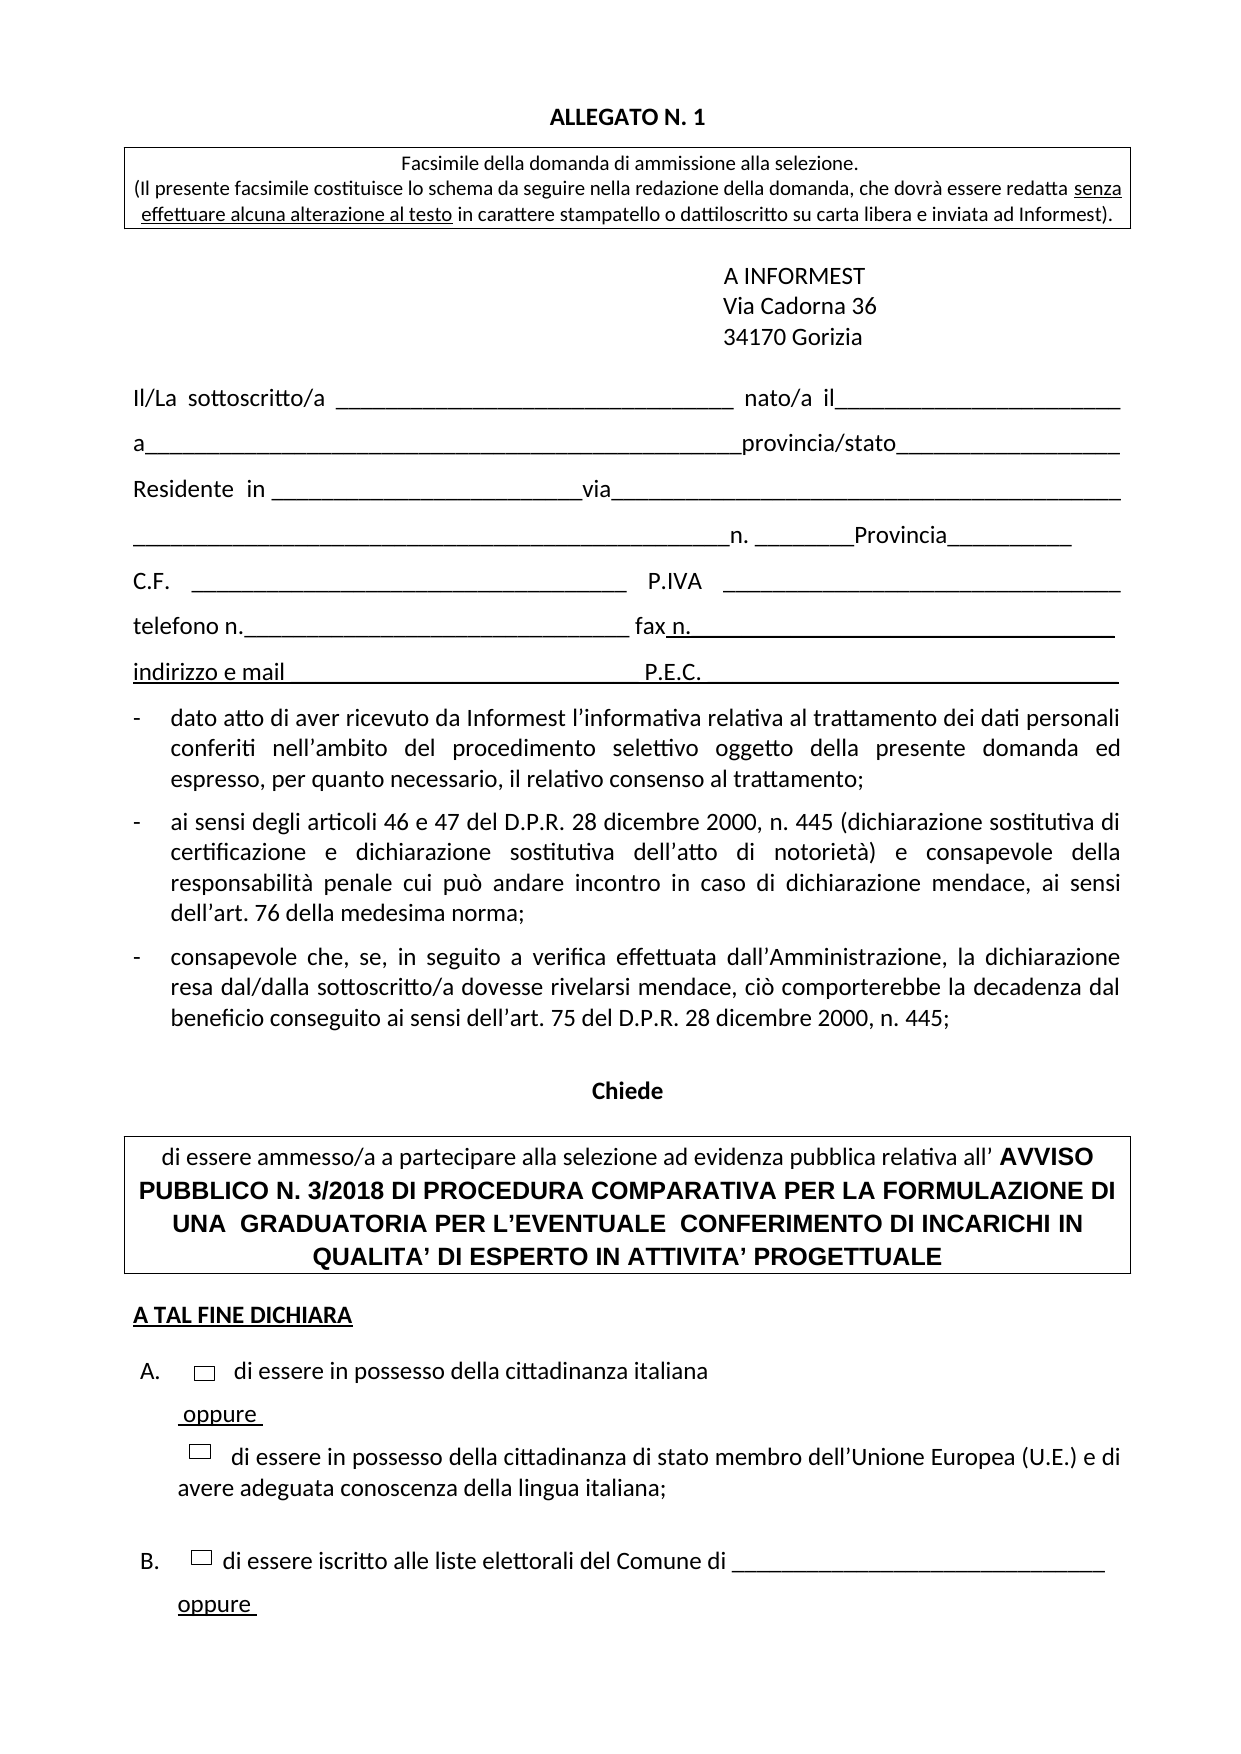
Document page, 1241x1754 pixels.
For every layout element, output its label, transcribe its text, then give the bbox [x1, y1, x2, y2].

text A TAL FINE DICHIARA [133, 1299, 1122, 1330]
text ALLEGATO N. 1 [133, 101, 1122, 132]
text A INFORMEST [650, 260, 1122, 290]
text Via Cadorna 36 [133, 290, 1122, 321]
text oppure [177, 1588, 1122, 1619]
text di essere ammesso/a a partecipare alla selezione ad evidenza pubblica relativa all’ AVVISO PUBBLICO N. 3/2018 DI PROCEDURA COMPARATIVA PER LA FORMULAZIONE DI UNA GRADUATORIA PER L’EVENTUALE CONFERIMENTO DI INCARICHI IN QUALITA’ DI ESPERTO IN ATTIVITA’ PROGETTUALE [125, 1137, 1130, 1273]
list consapevole che, se, in seguito a verifica effettuata dall’Amministrazione, la dichiarazione resa dal/dalla sottoscritto/a dovesse rivelarsi mendace, ciò comporterebbe la decadenza dal beneficio conseguito ai sensi dell’art. 75 del D.P.R. 28 dicembre 2000, n. 445; [133, 941, 1122, 1032]
list di essere in possesso della cittadinanza di stato membro dell’Unione Europea (U.E.) e di avere adeguata conoscenza della lingua italiana; [177, 1441, 1122, 1502]
list oppure [177, 1398, 1122, 1429]
text C.F. ___________________________________ P.IVA ________________________________ telefono n._______________________________ fax n.__________________________________ [133, 565, 1122, 641]
text (Il presente facsimile costituisce lo schema da seguire nella redazione della domanda, che dovrà essere redatta senza effettuare alcuna alterazione al testo in carattere stampatello o dattiloscritto su carta libera e inviata ad Informest). [125, 172, 1130, 228]
list ai sensi degli articoli 46 e 47 del D.P.R. 28 dicembre 2000, n. 445 (dichiarazione sostitutiva di certificazione e dichiarazione sostitutiva dell’atto di notorietà) e consapevole della responsabilità penale cui può andare incontro in caso di dichiarazione mendace, ai sensi dell’art. 76 della medesima norma; [133, 806, 1122, 928]
text indirizzo e mail ____________________________ P.E.C. _________________________________ [133, 656, 1122, 687]
text Facsimile della domanda di ammissione alla selezione. [125, 148, 1130, 172]
text Chiede [133, 1075, 1122, 1106]
text 34170 Gorizia [133, 321, 1122, 351]
list di essere in possesso della cittadinanza italiana [140, 1355, 1122, 1386]
list dato atto di aver ricevuto da Informest l’informativa relativa al trattamento dei dati personali conferiti nell’ambito del procedimento selettivo oggetto della presente domanda ed espresso, per quanto necessario, il relativo consenso al trattamento; [133, 702, 1122, 793]
text Residente in _________________________via_________________________________________ ________________________________________________n. ________Provincia__________ [133, 473, 1122, 549]
list di essere iscritto alle liste elettorali del Comune di ______________________________ [140, 1545, 1122, 1576]
text Il/La sottoscritto/a ________________________________ nato/a il_______________________ a________________________________________________provincia/stato__________________ [133, 382, 1122, 458]
